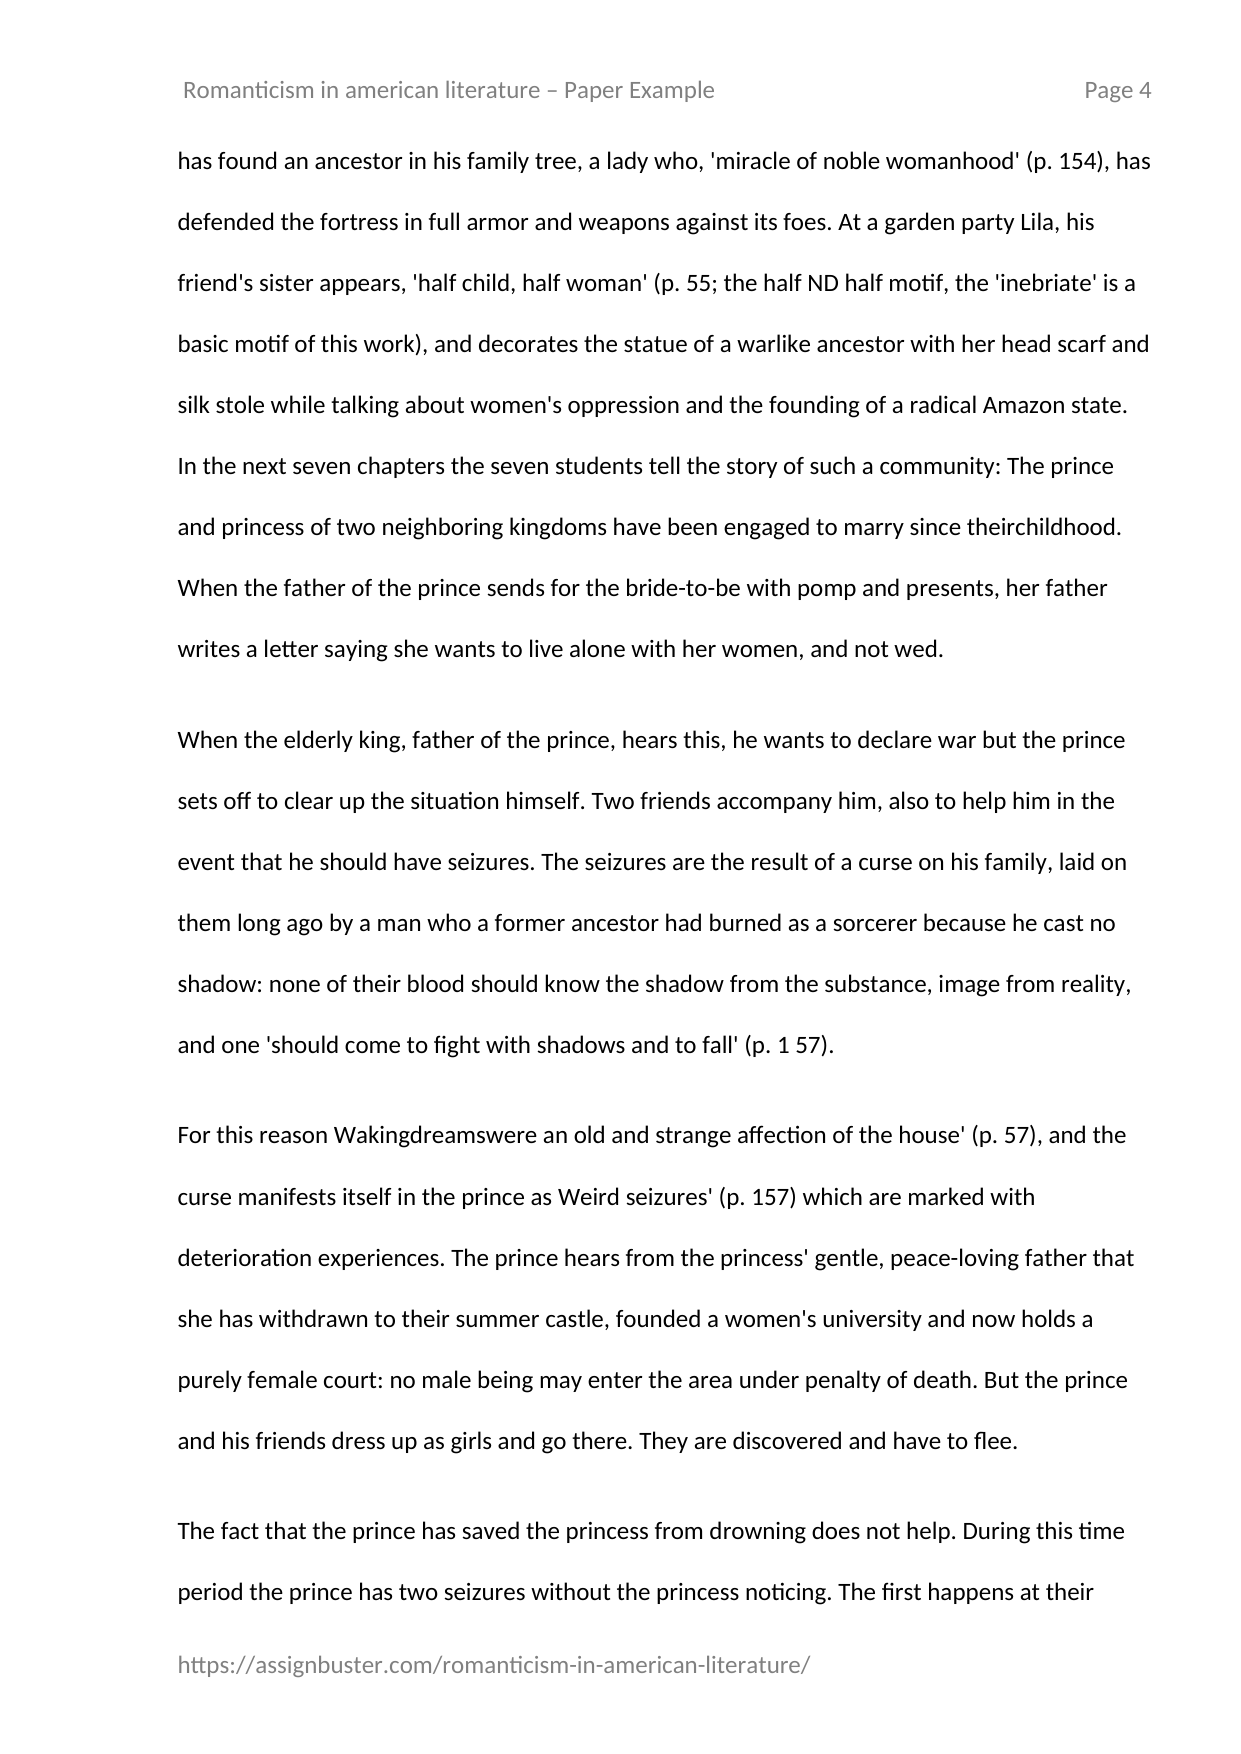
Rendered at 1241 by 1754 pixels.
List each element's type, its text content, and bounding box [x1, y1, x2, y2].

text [177, 145, 1152, 664]
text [177, 1515, 1152, 1607]
text For this reason Wakingdreamswere an old and strange affection of the house' (p. 57), and the curse manifests itself in the prince as Weird seizures' (p. 157) which are marked with deterioration experiences. The prince hears from the princess' gentle, peace-loving father that she has withdrawn to their summer castle, founded a women's university and now holds a purely female court: no male being may enter the area under penalty of death. But the prince and his friends dress up as girls and go there. They are discovered and have to flee. [177, 1119, 1152, 1455]
text When the elderly king, father of the prince, hears this, he wants to declare war but the prince sets off to clear up the situation himself. Two friends accompany him, also to help him in the event that he should have seizures. The seizures are the result of a curse on his family, laid on them long ago by a man who a former ancestor had burned as a sorcerer because he cast no shadow: none of their blood should know the shadow from the substance, image from reality, and one 'should come to fight with shadows and to fall' (p. 1 57). [177, 724, 1152, 1059]
